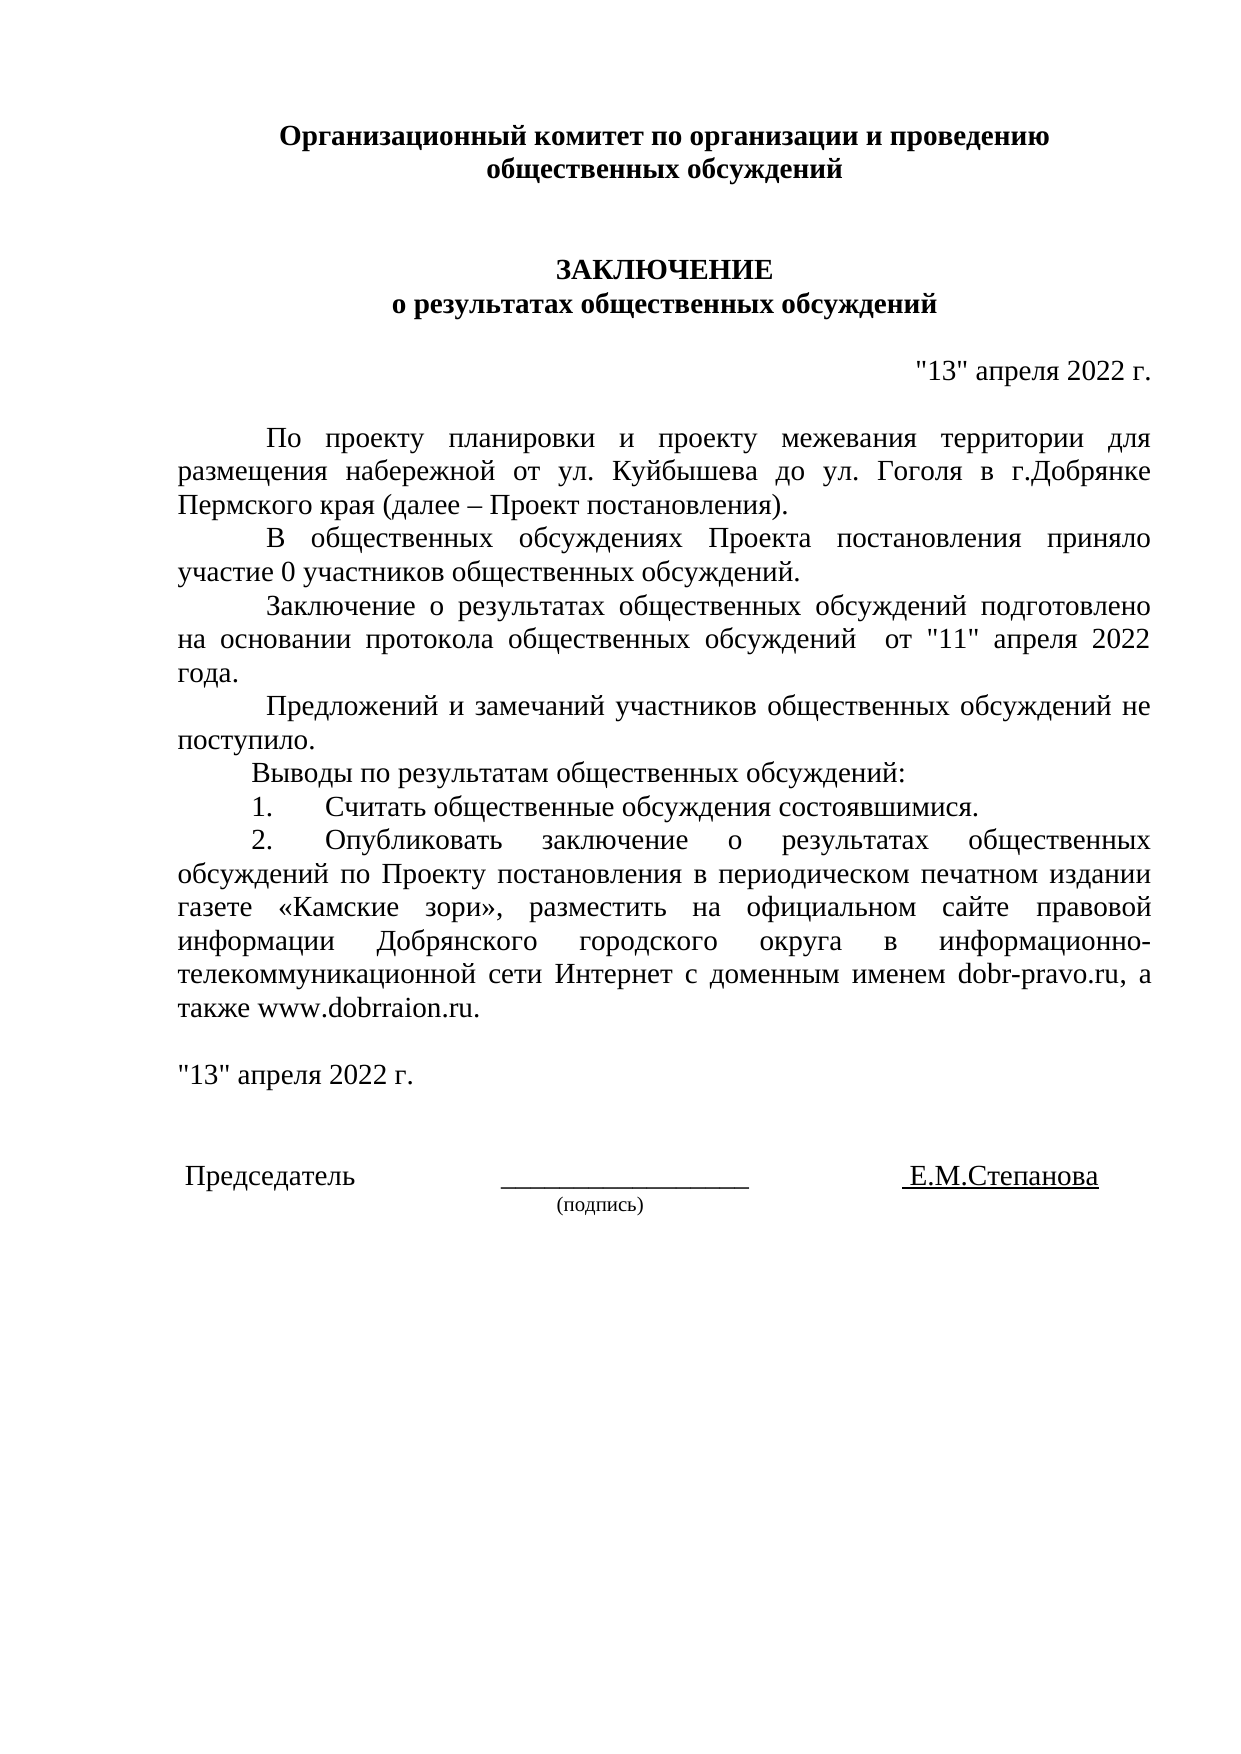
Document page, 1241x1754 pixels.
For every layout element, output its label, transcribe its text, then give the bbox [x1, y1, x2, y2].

text По проекту планировки и проекту межевания территории для размещения набережной от ул. Куйбышева до ул. Гоголя в г.Добрянке Пермского края (далее – Проект постановления). [177, 420, 1152, 521]
text Заключение о результатах общественных обсуждений подготовлено на основании протокола общественных обсуждений от "11" апреля 2022 года. [177, 588, 1152, 688]
text общественных обсуждений [177, 152, 1152, 185]
text ЗАКЛЮЧЕНИЕ [177, 252, 1152, 286]
text Председатель _________________ Е.М.Степанова [177, 1158, 1152, 1191]
text "13" апреля 2022 г. [177, 1057, 1152, 1091]
list Считать общественные обсуждения состоявшимися. [177, 789, 1152, 822]
list Опубликовать заключение о результатах общественных обсуждений по Проекту постановления в периодическом печатном издании газете «Камские зори», разместить на официальном сайте правовой информации Добрянского городского округа в информационно-телекоммуникационной сети Интернет с доменным именем dobr-pravo.ru, а также www.dobrraion.ru. [177, 822, 1152, 1024]
text "13" апреля 2022 г. [177, 353, 1152, 386]
text о результатах общественных обсуждений [177, 286, 1152, 319]
text (подпись) [177, 1191, 1152, 1216]
text Предложений и замечаний участников общественных обсуждений не поступило. [177, 688, 1152, 755]
text В общественных обсуждениях Проекта постановления приняло участие 0 участников общественных обсуждений. [177, 521, 1152, 588]
text Выводы по результатам общественных обсуждений: [177, 755, 1152, 789]
text Организационный комитет по организации и проведению [177, 118, 1152, 152]
